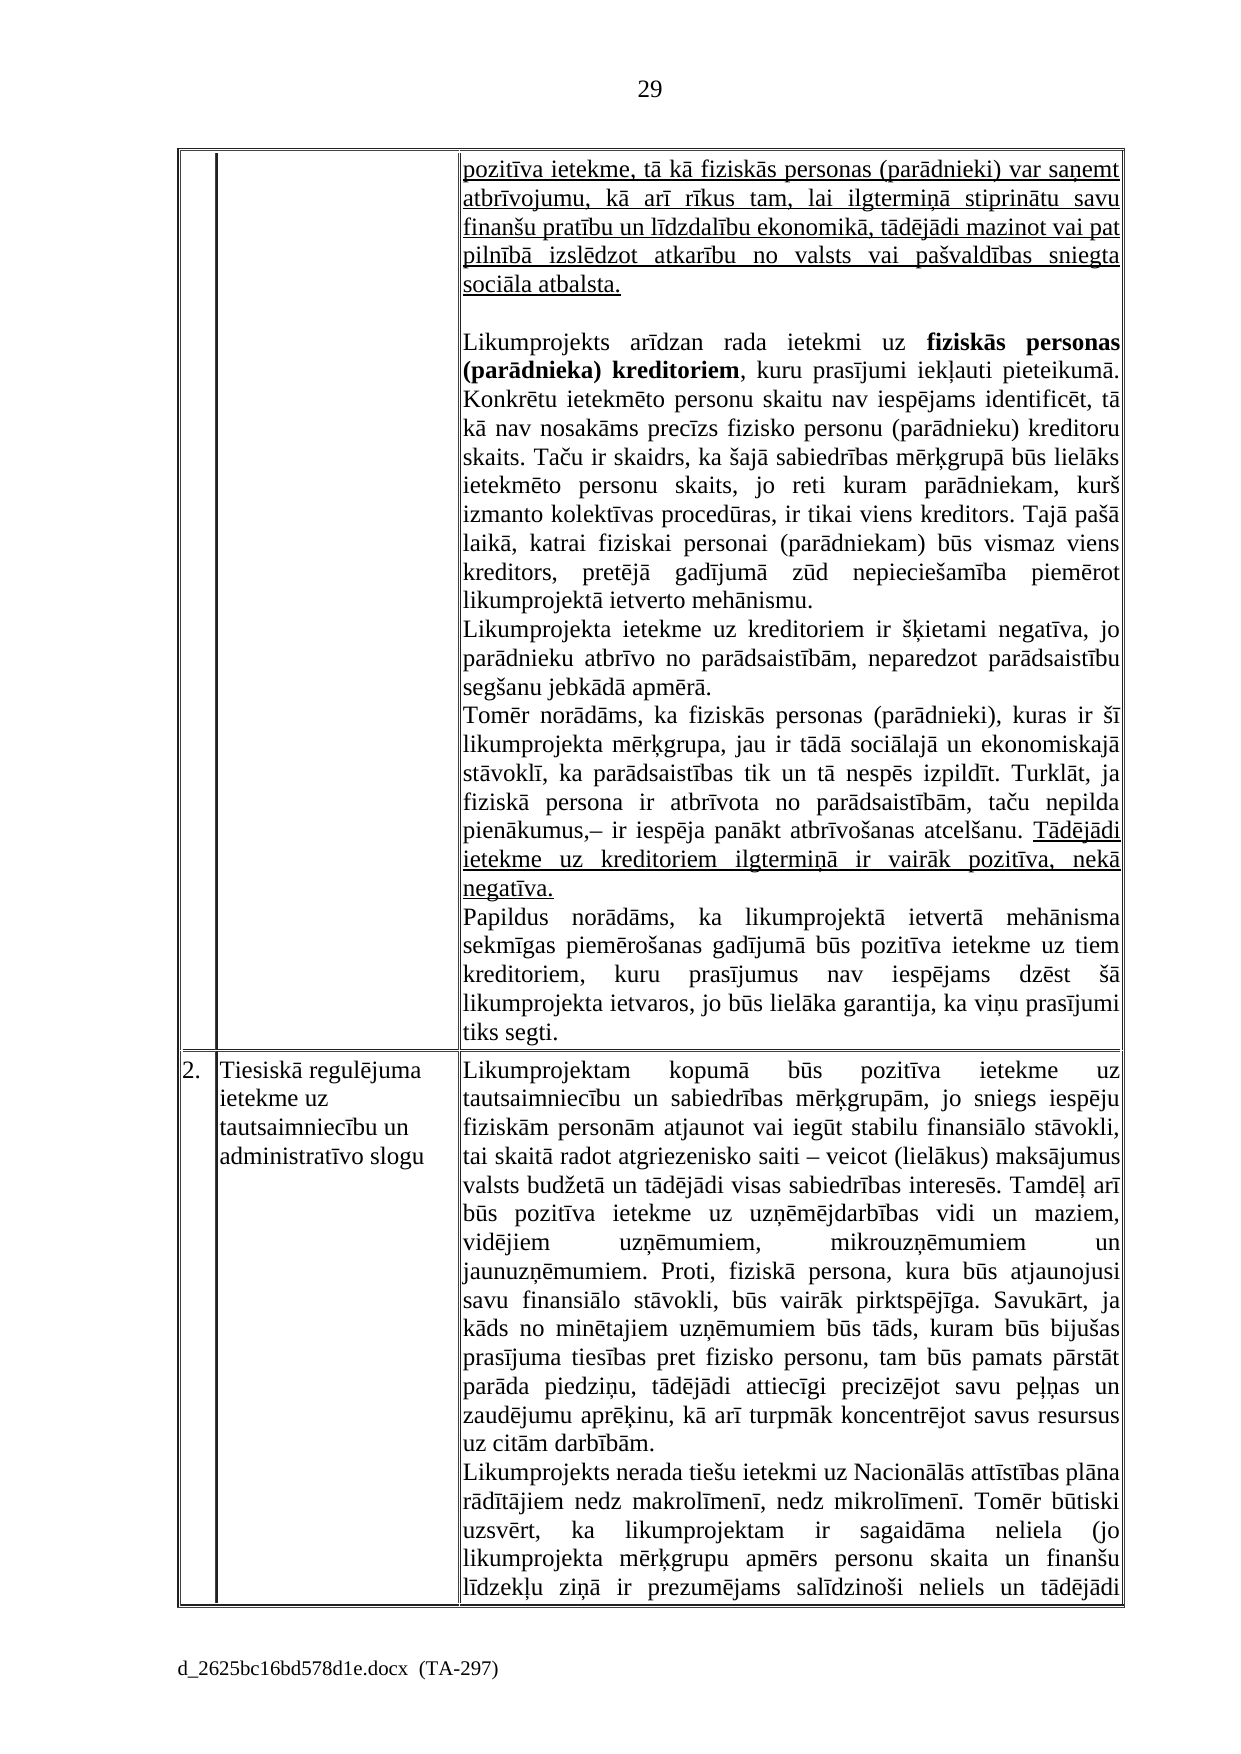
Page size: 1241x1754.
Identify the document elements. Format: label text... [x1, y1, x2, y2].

table_cell 1. [181, 151, 216, 1048]
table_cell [216, 151, 459, 1048]
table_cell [216, 1052, 459, 1604]
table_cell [460, 151, 1122, 1048]
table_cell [460, 1049, 1122, 1604]
table_cell 2. [181, 1049, 216, 1604]
